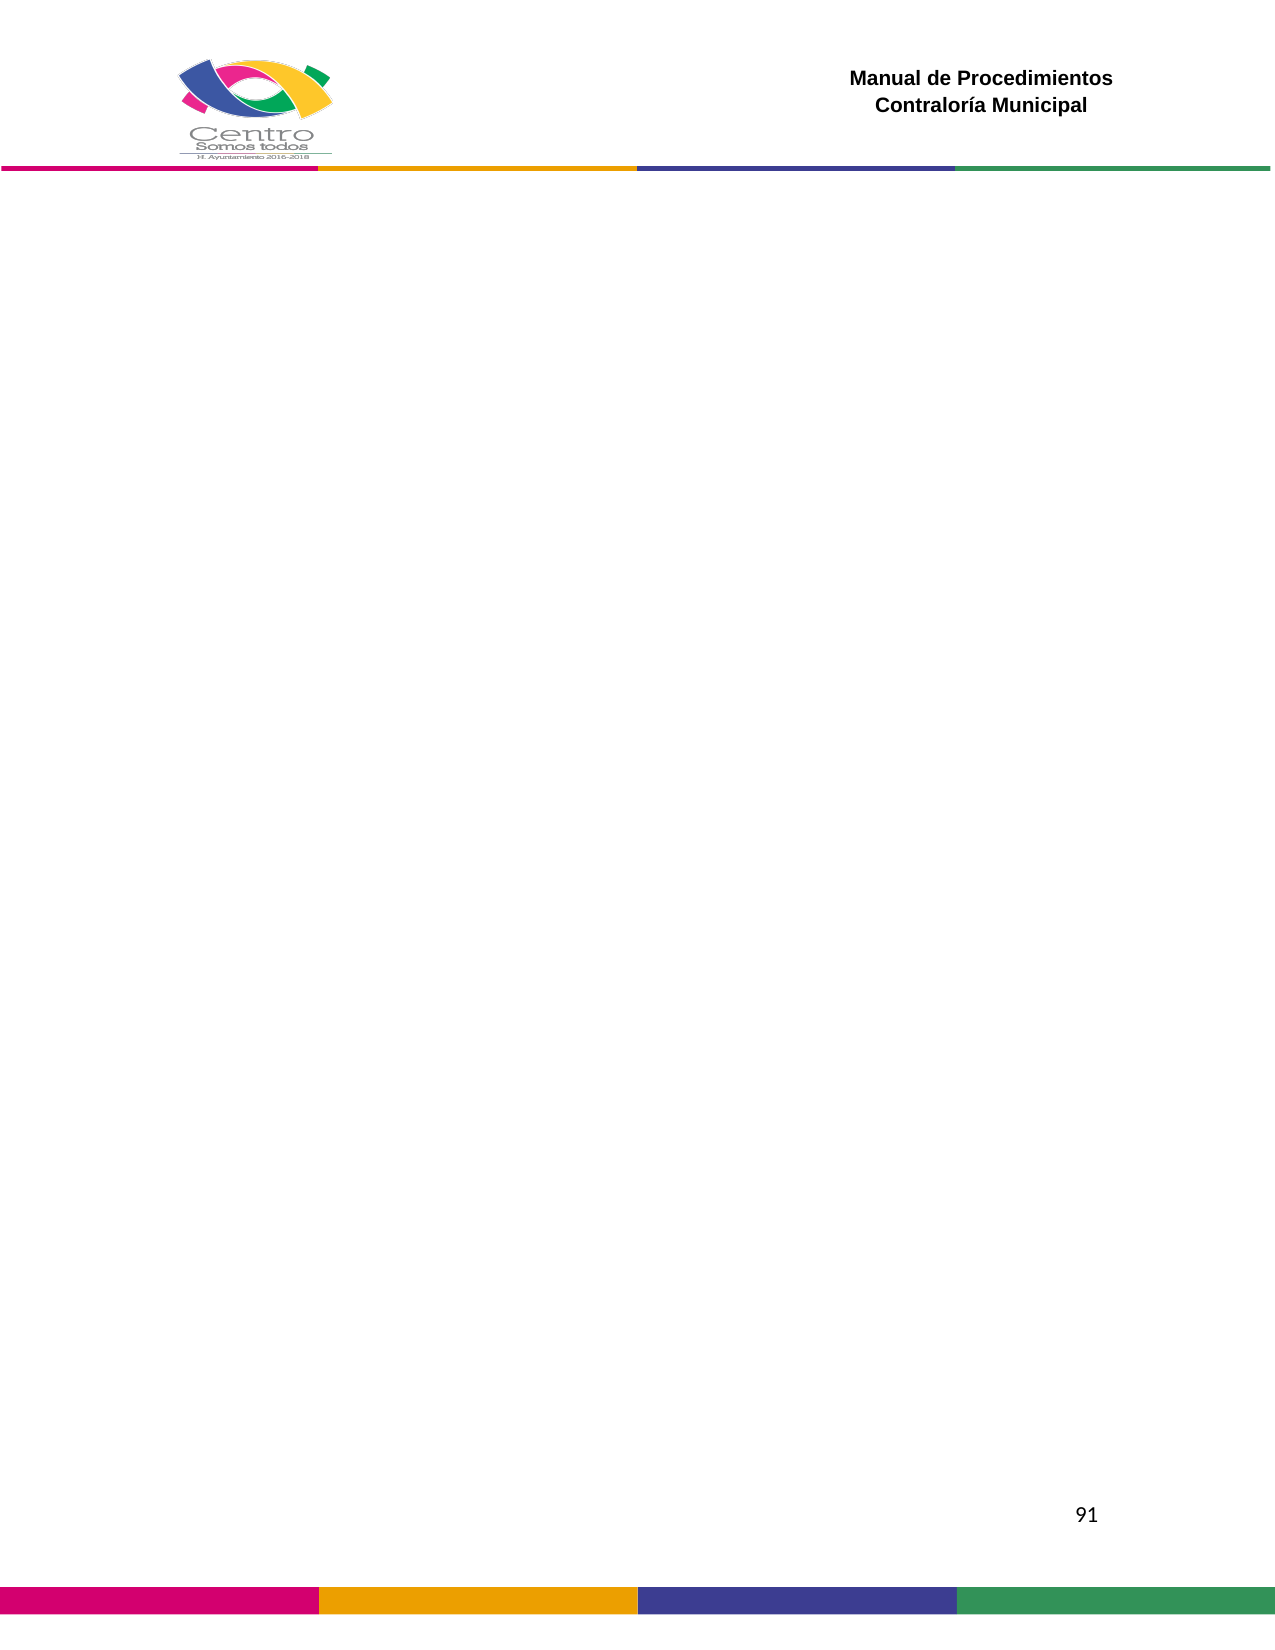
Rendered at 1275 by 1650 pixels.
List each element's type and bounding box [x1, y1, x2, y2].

picture [0, 166, 1271, 171]
picture [177, 59, 333, 160]
